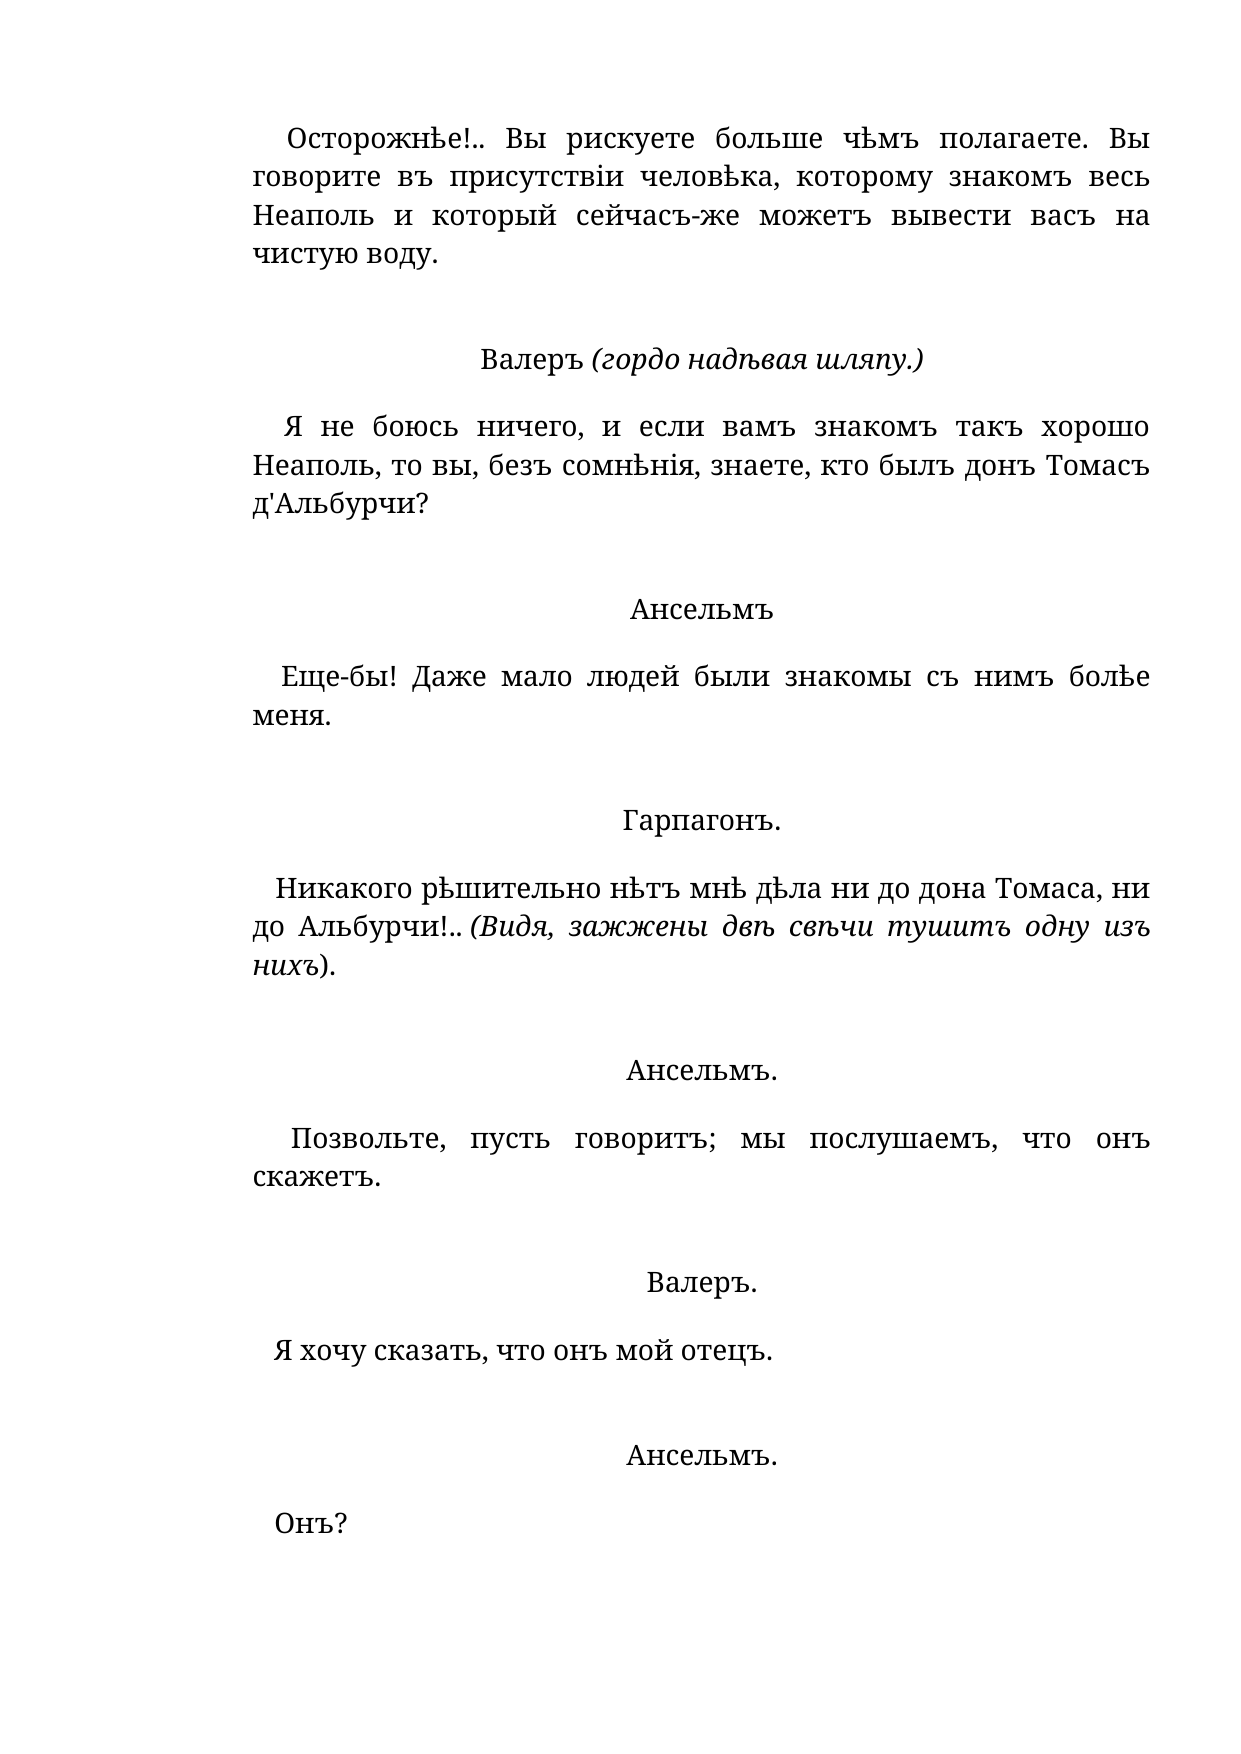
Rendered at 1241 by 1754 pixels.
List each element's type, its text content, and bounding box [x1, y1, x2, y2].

text Ансельмъ. [252, 1436, 1152, 1474]
text Я хочу сказать, что онъ мой отецъ. [252, 1330, 1152, 1368]
text Онъ? [252, 1503, 1152, 1541]
text Валеръ (гордо надѣвая шляпу.) [252, 339, 1152, 377]
text Никакого рѣшительно нѣтъ мнѣ дѣла ни до дона Томаса, ни до Альбурчи!.. (Видя, зажжены двѣ свѣчи тушитъ одну изъ нихъ). [252, 868, 1152, 983]
text Гарпагонъ. [252, 801, 1152, 839]
text Позвольте, пусть говоритъ; мы послушаемъ, что онъ скажетъ. [252, 1118, 1152, 1195]
text Еще-бы! Даже мало людей были знакомы съ нимъ болѣе меня. [252, 656, 1152, 733]
text Валеръ. [252, 1262, 1152, 1301]
text Я не боюсь ничего, и если вамъ знакомъ такъ хорошо Неаполь, то вы, безъ сомнѣнія, знаете, кто былъ донъ Томасъ д'Альбурчи? [252, 406, 1152, 521]
text Ансельмъ. [252, 1051, 1152, 1089]
text Осторожнѣе!.. Вы рискуете больше чѣмъ полагаете. Вы говорите въ присутствіи человѣка, которому знакомъ весь Неаполь и который сейчасъ-же можетъ вывести васъ на чистую воду. [252, 118, 1152, 271]
text Ансельмъ [252, 589, 1152, 627]
